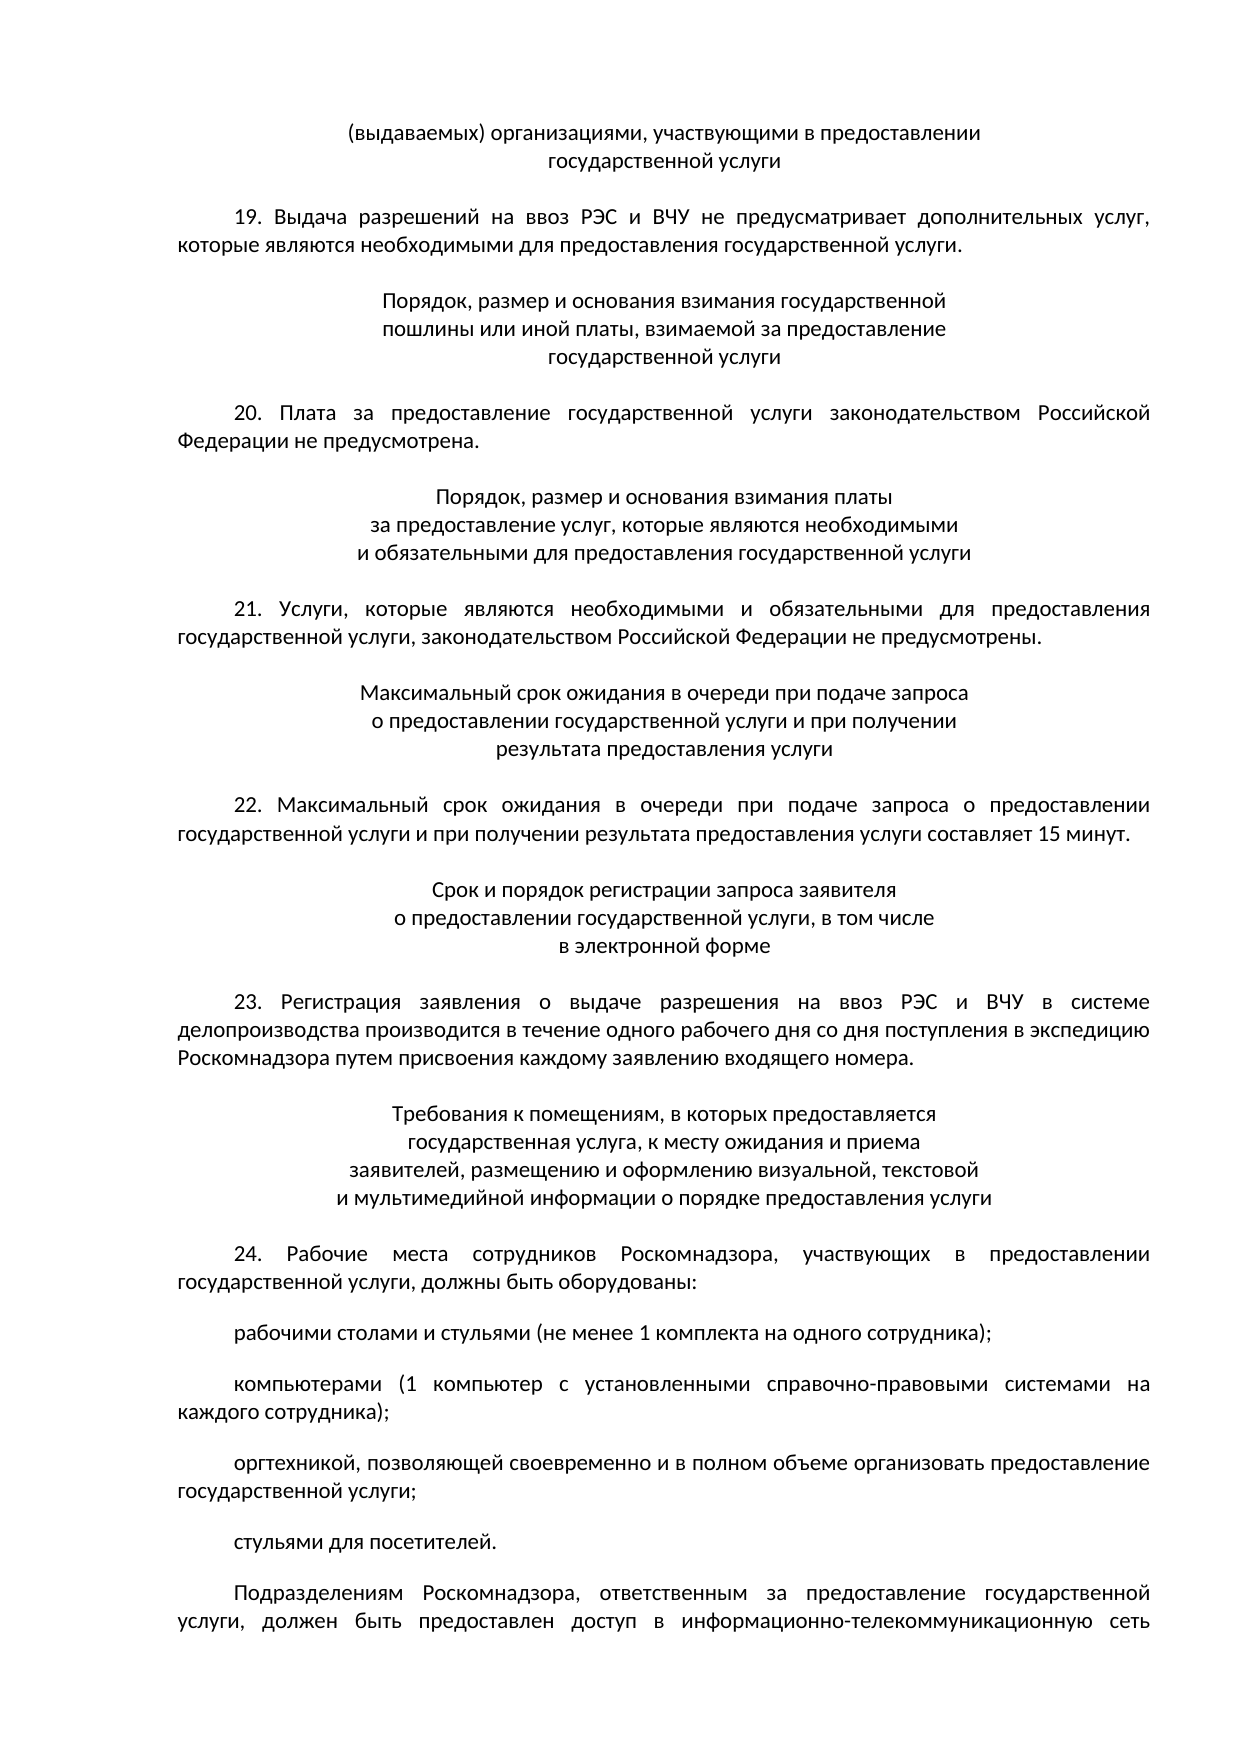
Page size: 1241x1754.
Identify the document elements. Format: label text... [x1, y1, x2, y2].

text рабочими столами и стульями (не менее 1 комплекта на одного сотрудника); [177, 1318, 1152, 1346]
text 21. Услуги, которые являются необходимыми и обязательными для предоставления государственной услуги, законодательством Российской Федерации не предусмотрены. [177, 594, 1152, 651]
text государственная услуга, к месту ожидания и приема [177, 1127, 1152, 1155]
text Порядок, размер и основания взимания государственной [177, 286, 1152, 314]
text 20. Плата за предоставление государственной услуги законодательством Российской Федерации не предусмотрена. [177, 398, 1152, 454]
text стульями для посетителей. [177, 1527, 1152, 1555]
text 24. Рабочие места сотрудников Роскомнадзора, участвующих в предоставлении государственной услуги, должны быть оборудованы: [177, 1239, 1152, 1295]
text Требования к помещениям, в которых предоставляется [177, 1099, 1152, 1127]
text оргтехникой, позволяющей своевременно и в полном объеме организовать предоставление государственной услуги; [177, 1448, 1152, 1504]
text (выдаваемых) организациями, участвующими в предоставлении [177, 118, 1152, 146]
text государственной услуги [177, 342, 1152, 370]
text компьютерами (1 компьютер с установленными справочно-правовыми системами на каждого сотрудника); [177, 1369, 1152, 1425]
text и мультимедийной информации о порядке предоставления услуги [177, 1183, 1152, 1211]
text 22. Максимальный срок ожидания в очереди при подаче запроса о предоставлении государственной услуги и при получении результата предоставления услуги составляет 15 минут. [177, 791, 1152, 847]
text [177, 1578, 1152, 1634]
text в электронной форме [177, 931, 1152, 959]
text за предоставление услуг, которые являются необходимыми [177, 510, 1152, 538]
text 19. Выдача разрешений на ввоз РЭС и ВЧУ не предусматривает дополнительных услуг, которые являются необходимыми для предоставления государственной услуги. [177, 202, 1152, 258]
text Порядок, размер и основания взимания платы [177, 482, 1152, 510]
text Максимальный срок ожидания в очереди при подаче запроса [177, 678, 1152, 707]
text о предоставлении государственной услуги и при получении [177, 707, 1152, 734]
text пошлины или иной платы, взимаемой за предоставление [177, 314, 1152, 342]
text государственной услуги [177, 146, 1152, 174]
text и обязательными для предоставления государственной услуги [177, 538, 1152, 566]
text 23. Регистрация заявления о выдаче разрешения на ввоз РЭС и ВЧУ в системе делопроизводства производится в течение одного рабочего дня со дня поступления в экспедицию Роскомнадзора путем присвоения каждому заявлению входящего номера. [177, 987, 1152, 1071]
text заявителей, размещению и оформлению визуальной, текстовой [177, 1155, 1152, 1183]
text о предоставлении государственной услуги, в том числе [177, 903, 1152, 931]
text Срок и порядок регистрации запроса заявителя [177, 875, 1152, 903]
text результата предоставления услуги [177, 734, 1152, 763]
